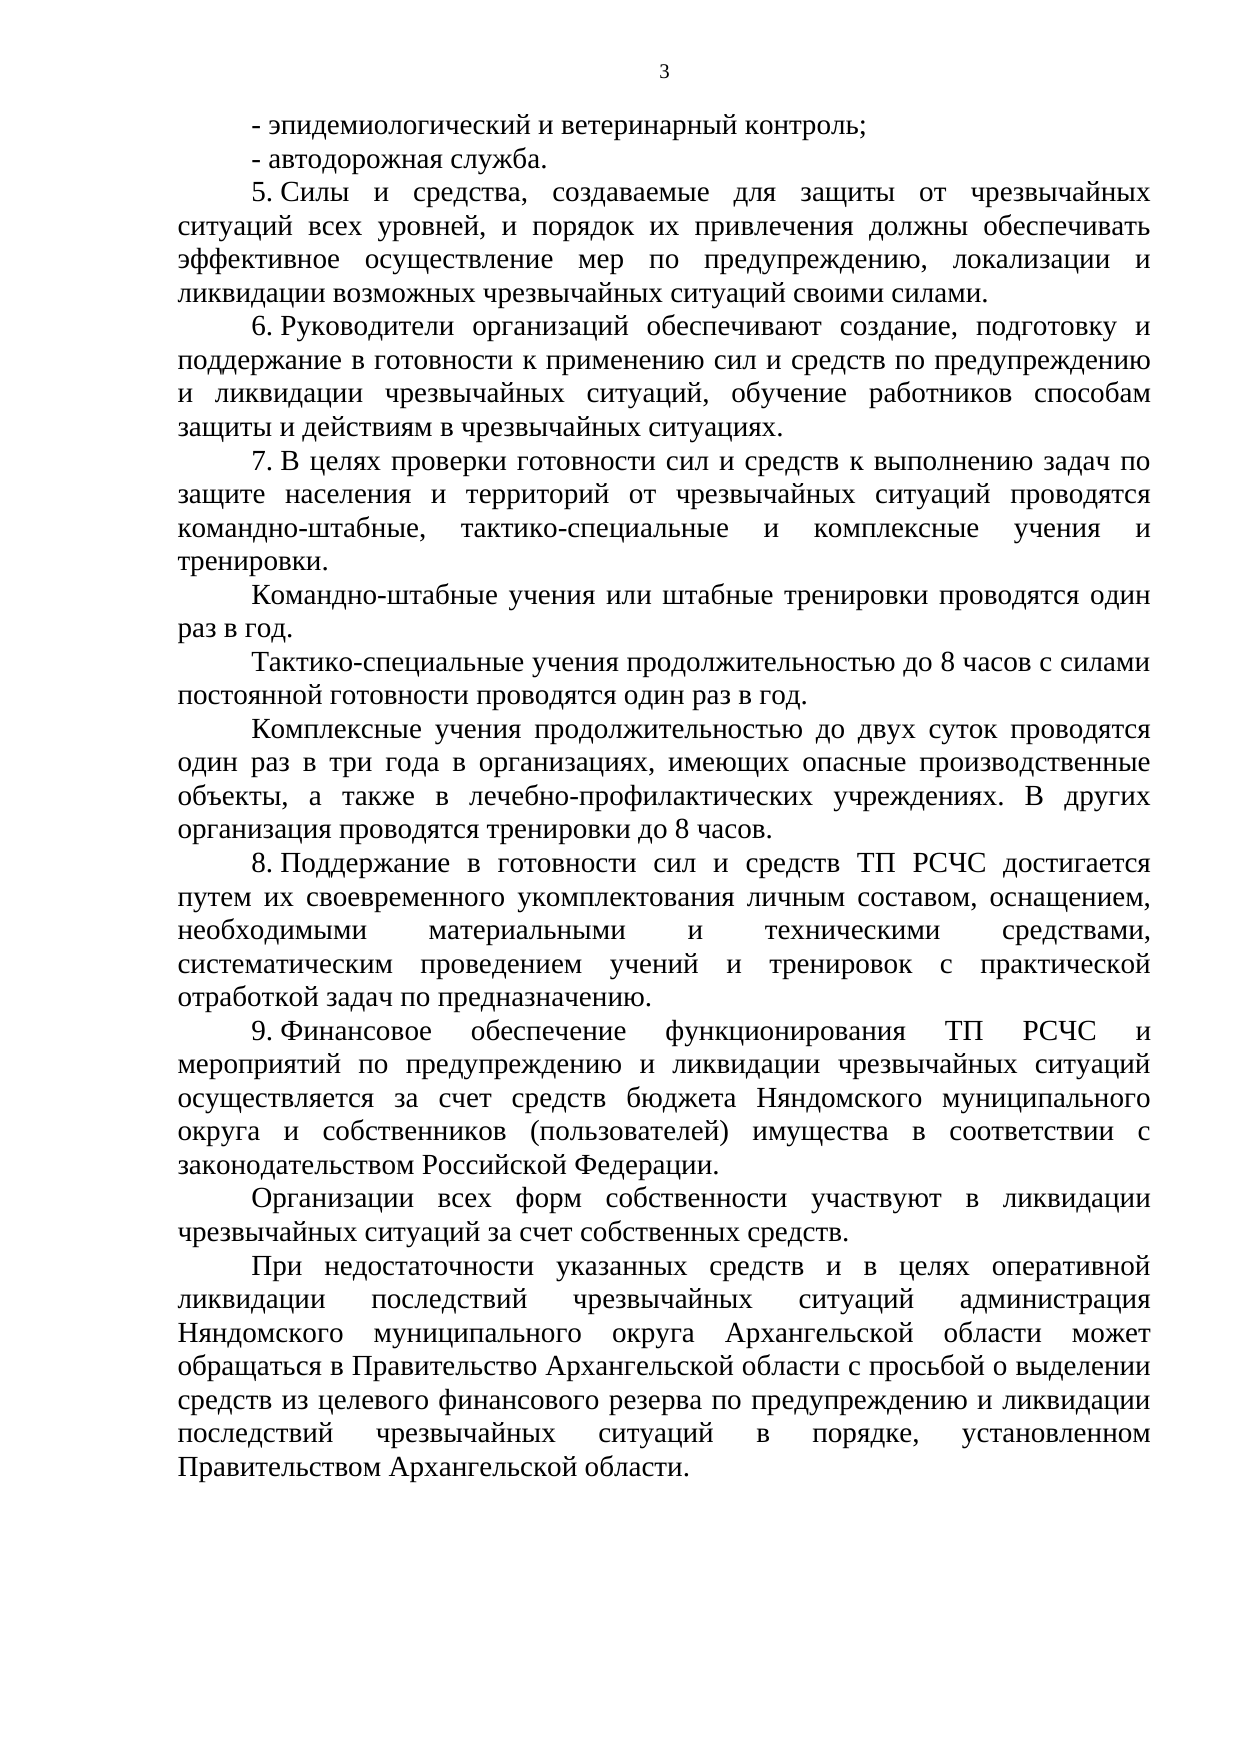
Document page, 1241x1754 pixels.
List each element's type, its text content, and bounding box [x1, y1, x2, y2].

text Организации всех форм собственности участвуют в ликвидации чрезвычайных ситуаций за счет собственных средств. [177, 1181, 1152, 1248]
list Поддержание в готовности сил и средств ТП РСЧС достигается путем их своевременного укомплектования личным составом, оснащением, необходимыми материальными и техническими средствами, систематическим проведением учений и тренировок с практической отработкой задач по предназначению. [177, 845, 1152, 1013]
text При недостаточности указанных средств и в целях оперативной ликвидации последствий чрезвычайных ситуаций администрация Няндомского муниципального округа Архангельской области может обращаться в Правительство Архангельской области с просьбой о выделении средств из целевого финансового резерва по предупреждению и ликвидации последствий чрезвычайных ситуаций в порядке, установленном Правительством Архангельской области. [177, 1248, 1152, 1482]
text Тактико-специальные учения продолжительностью до 8 часов с силами постоянной готовности проводятся один раз в год. [177, 644, 1152, 711]
list Финансовое обеспечение функционирования ТП РСЧС и мероприятий по предупреждению и ликвидации чрезвычайных ситуаций осуществляется за счет средств бюджета Няндомского муниципального округа и собственников (пользователей) имущества в соответствии с законодательством Российской Федерации. [177, 1013, 1152, 1181]
list В целях проверки готовности сил и средств к выполнению задач по защите населения и территорий от чрезвычайных ситуаций проводятся командно-штабные, тактико-специальные и комплексные учения и тренировки. [177, 443, 1152, 577]
list эпидемиологический и ветеринарный контроль; [177, 107, 1152, 141]
text Командно-штабные учения или штабные тренировки проводятся один раз в год. [177, 577, 1152, 644]
text Комплексные учения продолжительностью до двух суток проводятся один раз в три года в организациях, имеющих опасные производственные объекты, а также в лечебно-профилактических учреждениях. В других организация проводятся тренировки до 8 часов. [177, 711, 1152, 845]
list Силы и средства, создаваемые для защиты от чрезвычайных ситуаций всех уровней, и порядок их привлечения должны обеспечивать эффективное осуществление мер по предупреждению, локализации и ликвидации возможных чрезвычайных ситуаций своими силами. [177, 174, 1152, 308]
list Руководители организаций обеспечивают создание, подготовку и поддержание в готовности к применению сил и средств по предупреждению и ликвидации чрезвычайных ситуаций, обучение работников способам защиты и действиям в чрезвычайных ситуациях. [177, 308, 1152, 443]
list автодорожная служба. [177, 141, 1152, 174]
